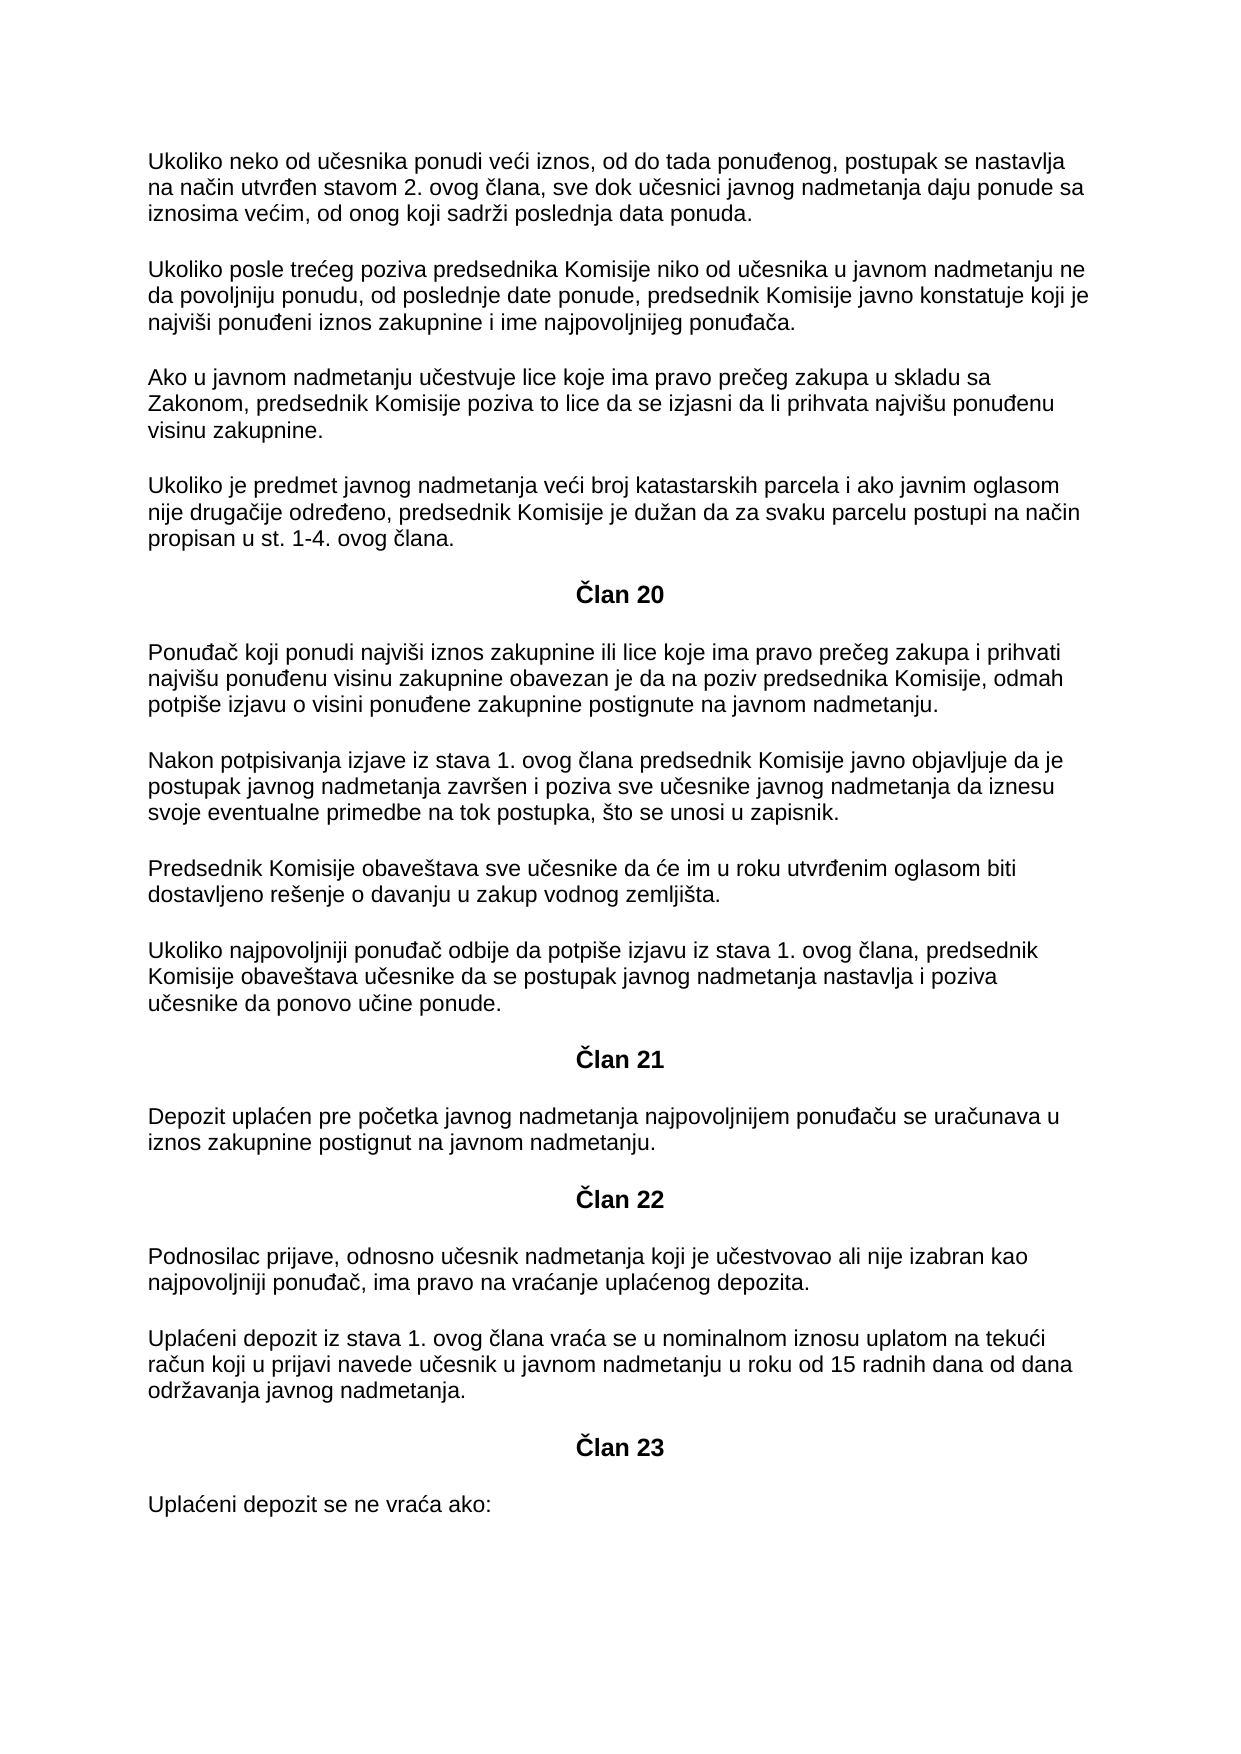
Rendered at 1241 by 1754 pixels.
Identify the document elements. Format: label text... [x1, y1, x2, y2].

text Nakon potpisivanja izjave iz stava 1. ovog člana predsednik Komisije javno objavljuje da je postupak javnog nadmetanja završen i poziva sve učesnike javnog nadmetanja da iznesu svoje eventualne primedbe na tok postupka, što se unosi u zapisnik. [148, 747, 1093, 826]
text Podnosilac prijave, odnosno učesnik nadmetanja koji je učestvovao ali nije izabran kao najpovoljniji ponuđač, ima pravo na vraćanje uplaćenog depozita. [148, 1243, 1093, 1295]
text Ponuđač koji ponudi najviši iznos zakupnine ili lice koje ima pravo prečeg zakupa i prihvati najvišu ponuđenu visinu zakupnine obavezan je da na poziv predsednika Komisije, odmah potpiše izjavu o visini ponuđene zakupnine postignute na javnom nadmetanju. [148, 638, 1093, 717]
text Ukoliko najpovoljniji ponuđač odbije da potpiše izjavu iz stava 1. ovog člana, predsednik Komisije obaveštava učesnike da se postupak javnog nadmetanja nastavlja i poziva učesnike da ponovo učine ponude. [148, 937, 1093, 1016]
text Ukoliko posle trećeg poziva predsednika Komisije niko od učesnika u javnom nadmetanju ne da povoljniju ponudu, od poslednje date ponude, predsednik Komisije javno konstatuje koji je najviši ponuđeni iznos zakupnine i ime najpovoljnijeg ponuđača. [148, 256, 1093, 335]
text Član 21 [148, 1045, 1093, 1074]
text Član 23 [148, 1433, 1093, 1462]
text Ukoliko je predmet javnog nadmetanja veći broj katastarskih parcela i ako javnim oglasom nije drugačije određeno, predsednik Komisije je dužan da za svaku parcelu postupi na način propisan u st. 1-4. ovog člana. [148, 472, 1093, 551]
text Ukoliko neko od učesnika ponudi veći iznos, od do tada ponuđenog, postupak se nastavlja na način utvrđen stavom 2. ovog člana, sve dok učesnici javnog nadmetanja daju ponude sa iznosima većim, od onog koji sadrži poslednja data ponuda. [148, 148, 1093, 227]
text Uplaćeni depozit iz stava 1. ovog člana vraća se u nominalnom iznosu uplatom na tekući račun koji u prijavi navede učesnik u javnom nadmetanju u roku od 15 radnih dana od dana održavanja javnog nadmetanja. [148, 1324, 1093, 1404]
text Predsednik Komisije obaveštava sve učesnike da će im u roku utvrđenim oglasom biti dostavljeno rešenje o davanju u zakup vodnog zemljišta. [148, 855, 1093, 908]
text Uplaćeni depozit se ne vraća ako: [148, 1491, 1093, 1517]
text Član 22 [148, 1185, 1093, 1213]
text Depozit uplaćen pre početka javnog nadmetanja najpovoljnijem ponuđaču se uračunava u iznos zakupnine postignut na javnom nadmetanju. [148, 1103, 1093, 1156]
text Ako u javnom nadmetanju učestvuje lice koje ima pravo prečeg zakupa u skladu sa Zakonom, predsednik Komisije poziva to lice da se izjasni da li prihvata najvišu ponuđenu visinu zakupnine. [148, 364, 1093, 443]
text Član 20 [148, 581, 1093, 609]
